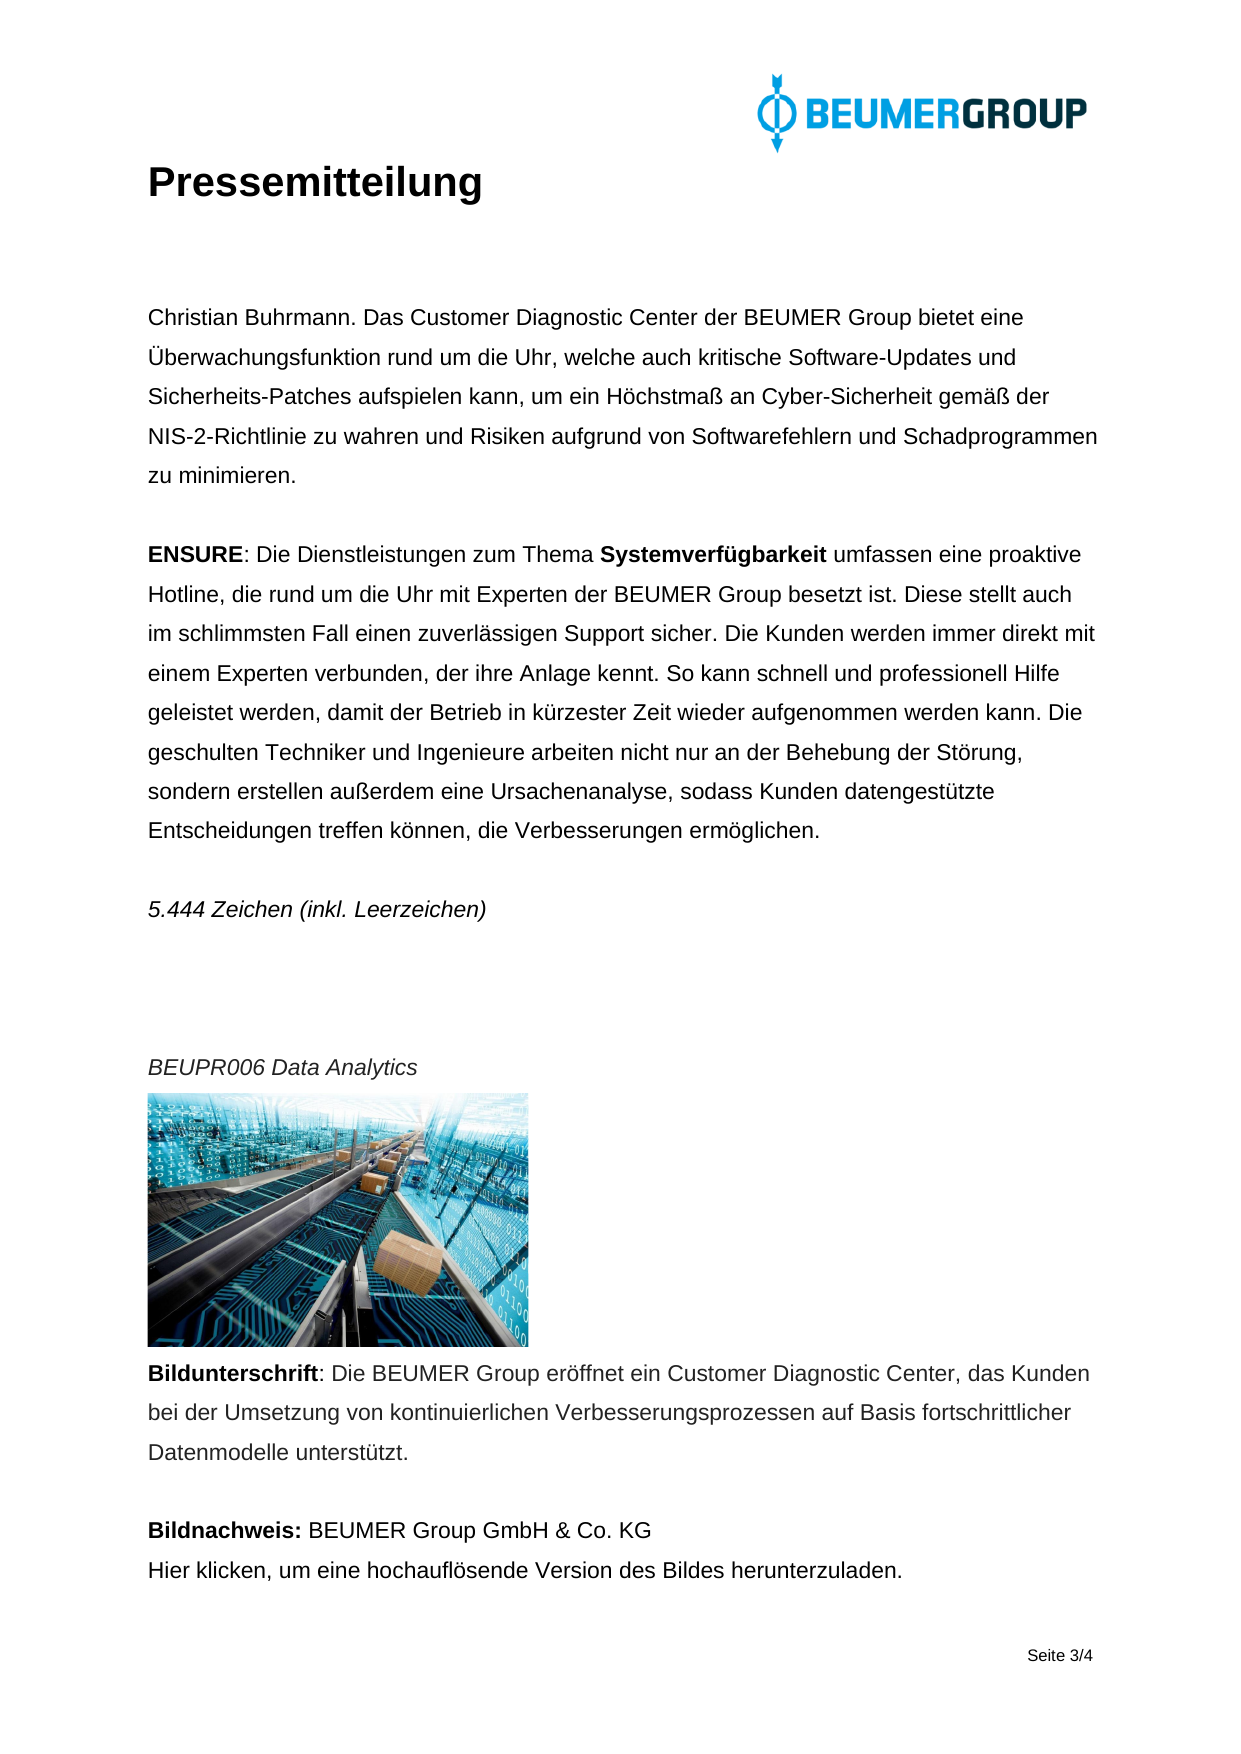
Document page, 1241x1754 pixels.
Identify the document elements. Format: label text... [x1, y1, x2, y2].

picture [155, 1165, 164, 1171]
picture [728, 69, 1115, 157]
text Hier klicken, um eine hochauflösende Version des Bildes herunterzuladen. [148, 1557, 1093, 1583]
text 5.444 Zeichen (inkl. Leerzeichen) [148, 896, 1099, 923]
text ENSURE: Die Dienstleistungen zum Thema Systemverfügbarkeit umfassen eine proaktive Hotline, die rund um die Uhr mit Experten der BEUMER Group besetzt ist. Diese stellt auch im schlimmsten Fall einen zuverlässigen Support sicher. Die Kunden werden immer direkt mit einem Experten verbunden, der ihre Anlage kennt. So kann schnell und professionell Hilfe geleistet werden, damit der Betrieb in kürzester Zeit wieder aufgenommen werden kann. Die geschulten Techniker und Ingenieure arbeiten nicht nur an der Behebung der Störung, sondern erstellen außerdem eine Ursachenanalyse, sodass Kunden datengestützte Entscheidungen treffen können, die Verbesserungen ermöglichen. [148, 541, 1099, 844]
text Bildunterschrift: Die BEUMER Group eröffnet ein Customer Diagnostic Center, das Kunden bei der Umsetzung von kontinuierlichen Verbesserungsprozessen auf Basis fortschrittlicher Datenmodelle unterstützt. [148, 1359, 1093, 1465]
text BEUPR006 Data Analytics [148, 1054, 1093, 1081]
picture [147, 1093, 529, 1347]
text Bildnachweis: BEUMER Group GmbH & Co. KG [148, 1517, 1166, 1544]
